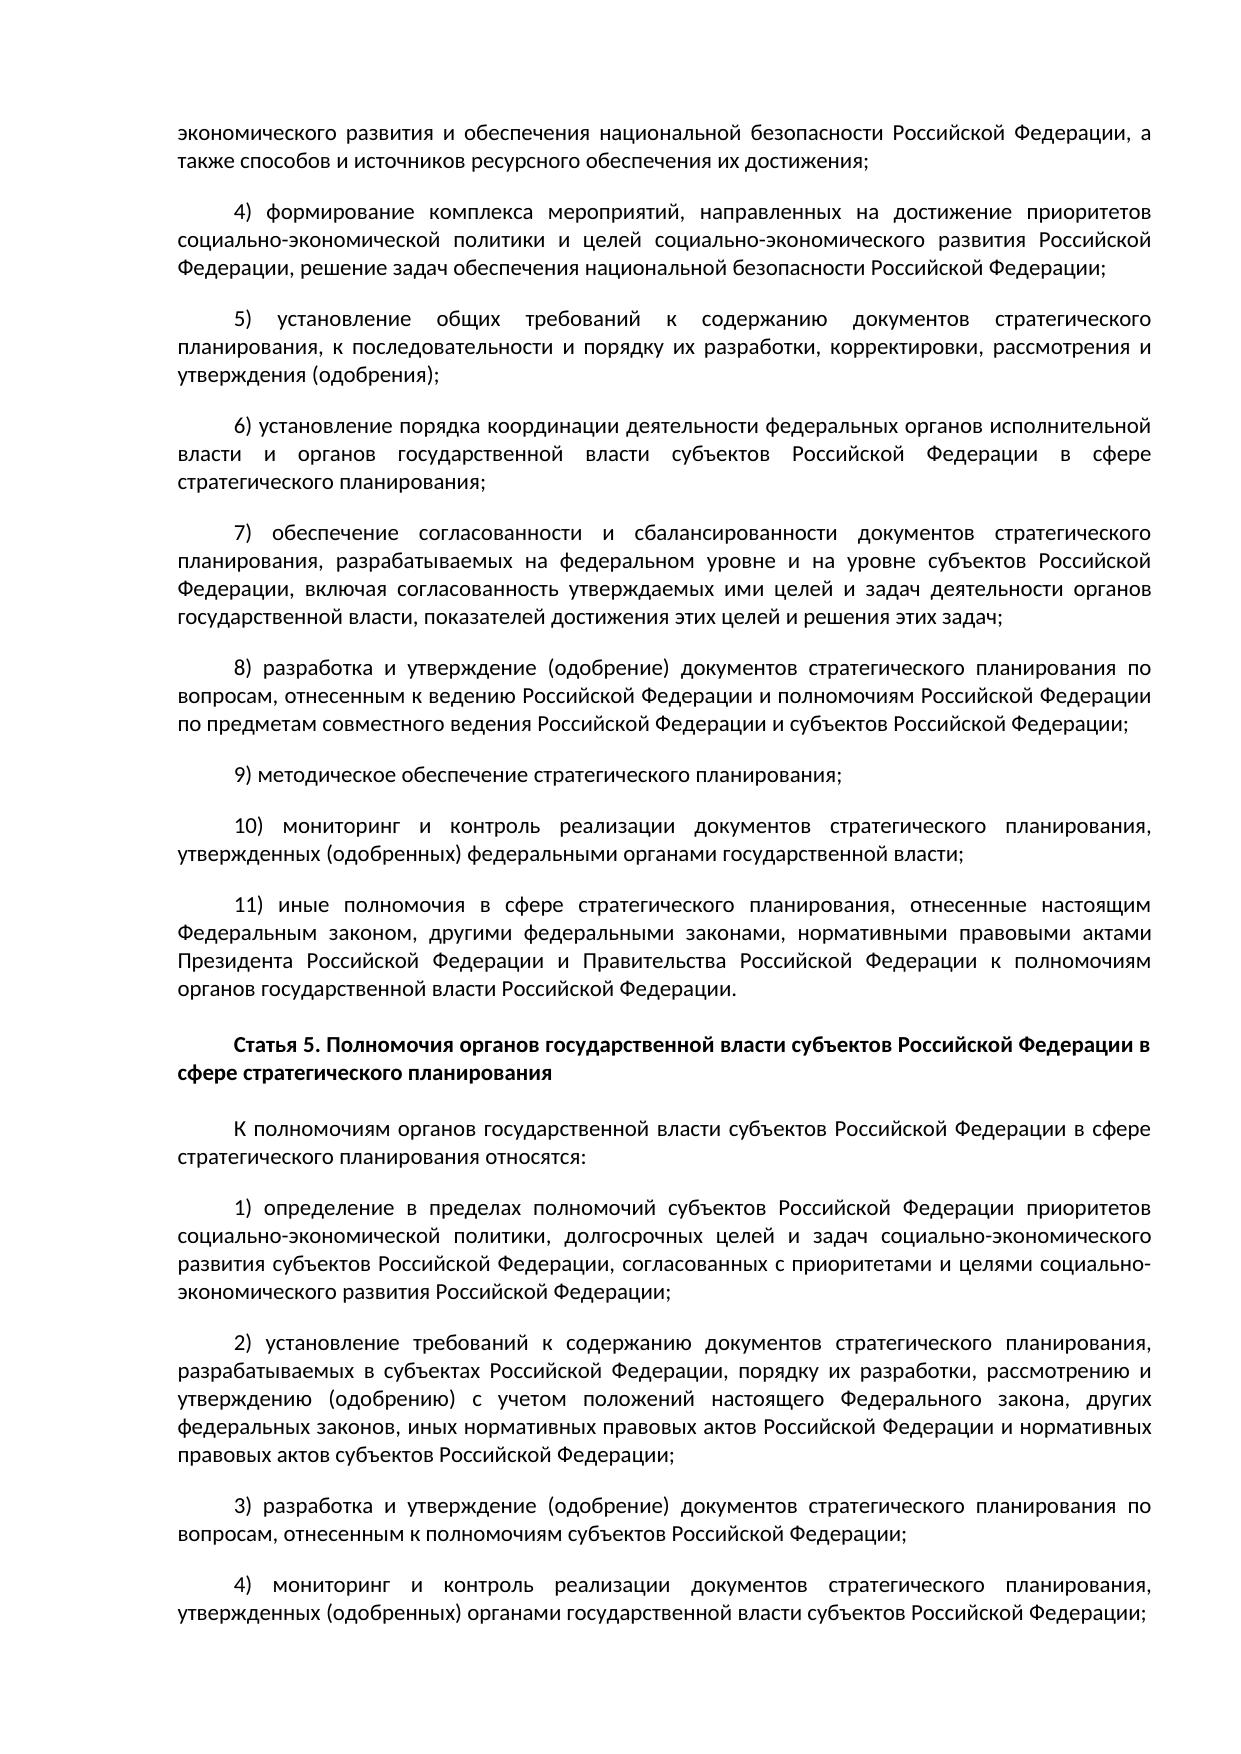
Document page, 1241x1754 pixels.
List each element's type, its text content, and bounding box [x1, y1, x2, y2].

text 3) разработка и утверждение (одобрение) документов стратегического планирования по вопросам, отнесенным к полномочиям субъектов Российской Федерации; [177, 1491, 1152, 1547]
text 6) установление порядка координации деятельности федеральных органов исполнительной власти и органов государственной власти субъектов Российской Федерации в сфере стратегического планирования; [177, 411, 1152, 495]
text 9) методическое обеспечение стратегического планирования; [177, 760, 1152, 788]
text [177, 118, 1152, 174]
text 4) формирование комплекса мероприятий, направленных на достижение приоритетов социально-экономической политики и целей социально-экономического развития Российской Федерации, решение задач обеспечения национальной безопасности Российской Федерации; [177, 197, 1152, 281]
text К полномочиям органов государственной власти субъектов Российской Федерации в сфере стратегического планирования относятся: [177, 1114, 1152, 1170]
text 10) мониторинг и контроль реализации документов стратегического планирования, утвержденных (одобренных) федеральными органами государственной власти; [177, 811, 1152, 867]
text 5) установление общих требований к содержанию документов стратегического планирования, к последовательности и порядку их разработки, корректировки, рассмотрения и утверждения (одобрения); [177, 304, 1152, 388]
text 4) мониторинг и контроль реализации документов стратегического планирования, утвержденных (одобренных) органами государственной власти субъектов Российской Федерации; [177, 1570, 1152, 1626]
text 1) определение в пределах полномочий субъектов Российской Федерации приоритетов социально-экономической политики, долгосрочных целей и задач социально-экономического развития субъектов Российской Федерации, согласованных с приоритетами и целями социально-экономического развития Российской Федерации; [177, 1193, 1152, 1305]
text 7) обеспечение согласованности и сбалансированности документов стратегического планирования, разрабатываемых на федеральном уровне и на уровне субъектов Российской Федерации, включая согласованность утверждаемых ими целей и задач деятельности органов государственной власти, показателей достижения этих целей и решения этих задач; [177, 518, 1152, 630]
text 8) разработка и утверждение (одобрение) документов стратегического планирования по вопросам, отнесенным к ведению Российской Федерации и полномочиям Российской Федерации по предметам совместного ведения Российской Федерации и субъектов Российской Федерации; [177, 653, 1152, 737]
title Статья 5. Полномочия органов государственной власти субъектов Российской Федерации в сфере стратегического планирования [177, 1030, 1152, 1086]
text 2) установление требований к содержанию документов стратегического планирования, разрабатываемых в субъектах Российской Федерации, порядку их разработки, рассмотрению и утверждению (одобрению) с учетом положений настоящего Федерального закона, других федеральных законов, иных нормативных правовых актов Российской Федерации и нормативных правовых актов субъектов Российской Федерации; [177, 1328, 1152, 1468]
text 11) иные полномочия в сфере стратегического планирования, отнесенные настоящим Федеральным законом, другими федеральными законами, нормативными правовыми актами Президента Российской Федерации и Правительства Российской Федерации к полномочиям органов государственной власти Российской Федерации. [177, 890, 1152, 1002]
